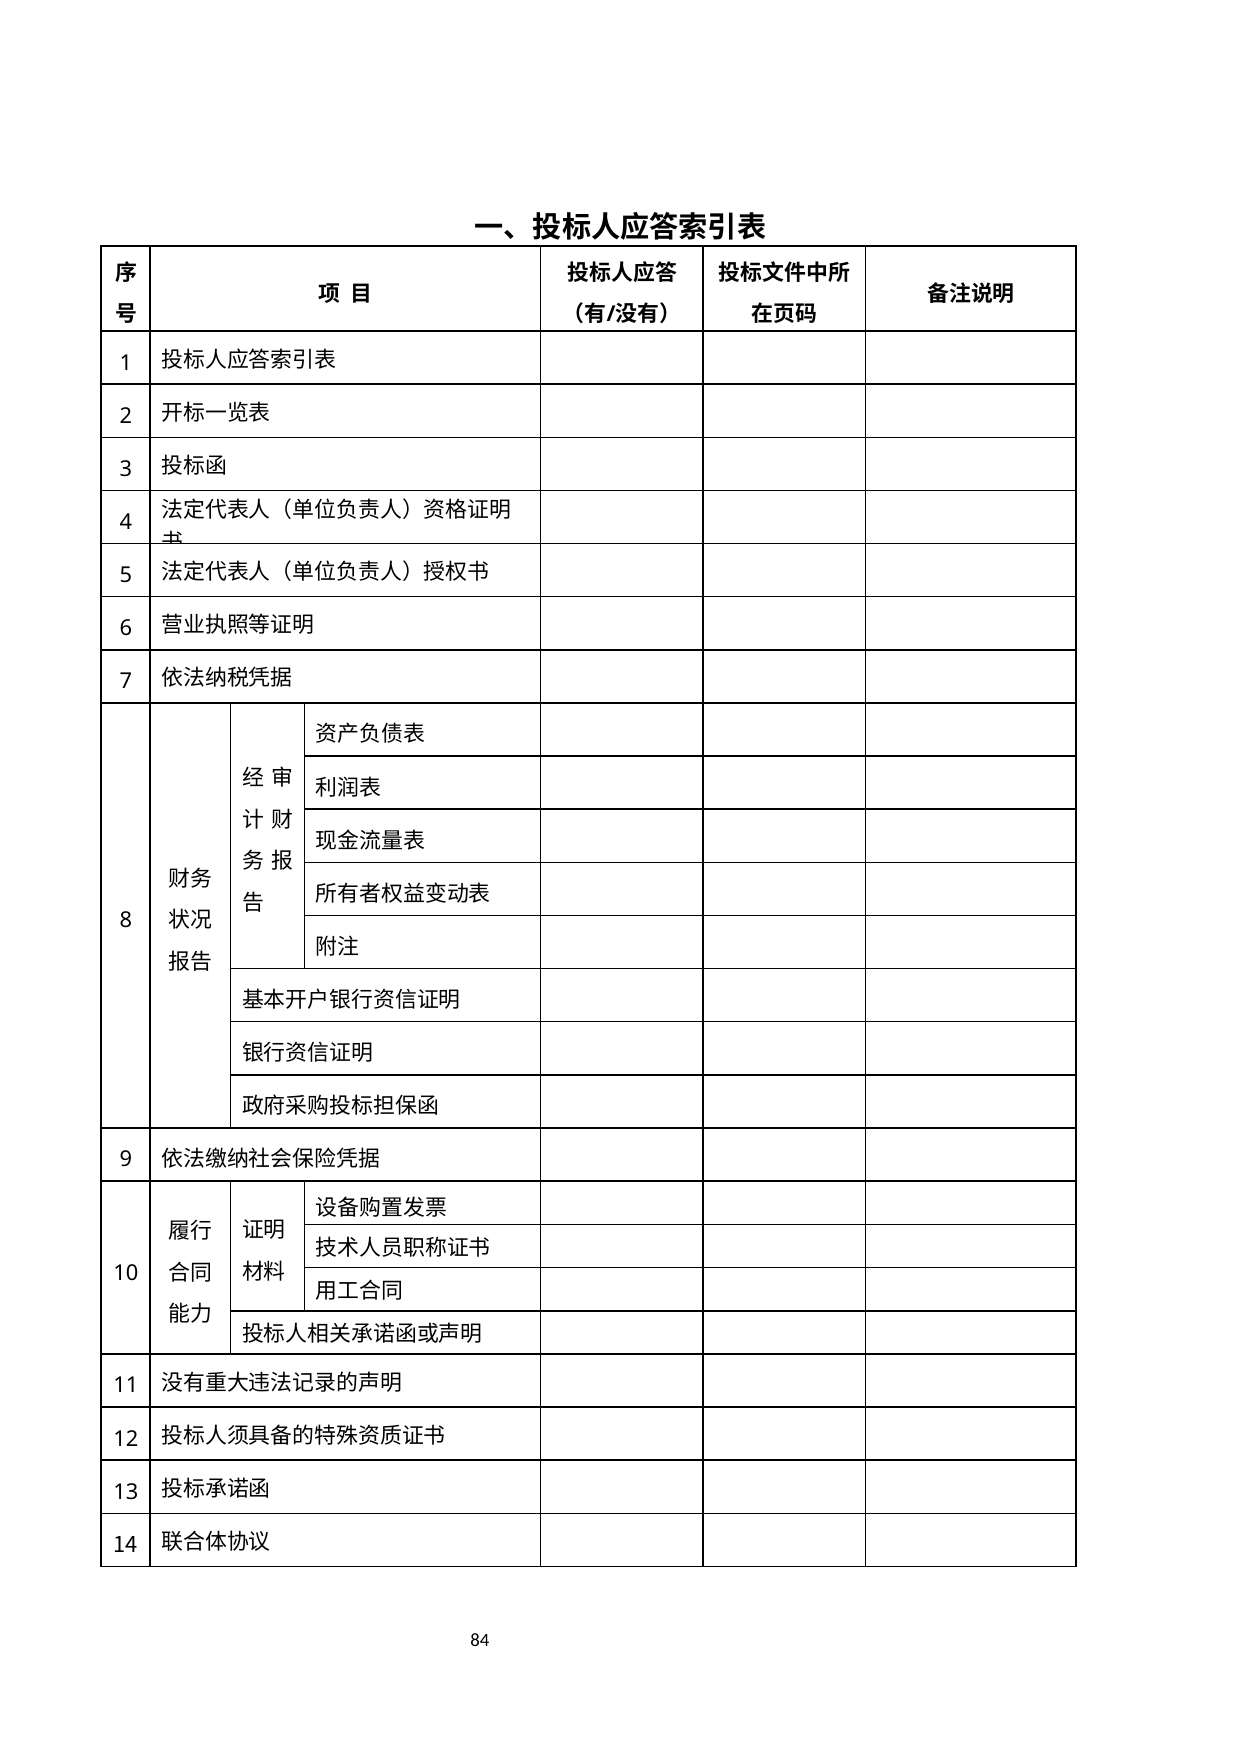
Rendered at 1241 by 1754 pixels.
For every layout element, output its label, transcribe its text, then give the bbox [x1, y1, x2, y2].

table_cell [704, 1514, 865, 1566]
table_cell [704, 544, 865, 596]
table_cell [866, 916, 1075, 968]
table_cell [866, 810, 1075, 861]
table_cell [704, 651, 865, 702]
table_cell [704, 757, 865, 808]
table_cell [541, 1129, 702, 1180]
table_cell [866, 438, 1075, 489]
table_cell 投标人应答索引表 [151, 332, 540, 383]
table_cell [541, 1225, 702, 1267]
table_cell [541, 544, 702, 596]
table_cell [866, 544, 1075, 596]
table_cell 9 [102, 1129, 149, 1180]
table_cell 依法纳税凭据 [151, 651, 540, 702]
table_cell 投标人相关承诺函或声明 [231, 1312, 540, 1353]
table_cell [704, 1355, 865, 1406]
table_cell [866, 332, 1075, 383]
table_cell [541, 1312, 702, 1353]
table_cell [704, 969, 865, 1021]
list 一、投标人应答索引表 [112, 204, 1128, 245]
table_cell [541, 438, 702, 489]
table_cell 7 [102, 651, 149, 702]
table_cell [866, 1312, 1075, 1353]
table_cell [541, 1408, 702, 1459]
table_cell [866, 1355, 1075, 1406]
table_cell [866, 1461, 1075, 1512]
table_cell [866, 1182, 1075, 1223]
table_header 项 目 [151, 247, 540, 330]
table_cell 投标函 [151, 438, 540, 489]
table_cell 1 [102, 332, 149, 383]
table_cell [541, 1461, 702, 1512]
table_cell 11 [102, 1355, 149, 1406]
table_cell [866, 1408, 1075, 1459]
table_cell [704, 1129, 865, 1180]
table_cell [866, 651, 1075, 702]
table_cell 6 [102, 597, 149, 649]
table_cell [541, 385, 702, 436]
table_cell [866, 704, 1075, 755]
table_cell [866, 1268, 1075, 1310]
table_header 备注说明 [866, 247, 1075, 330]
table_cell [704, 863, 865, 914]
table_cell [704, 438, 865, 489]
table_cell [704, 916, 865, 968]
table_cell [541, 969, 702, 1021]
table_cell [541, 1355, 702, 1406]
table_cell 10 [102, 1182, 149, 1353]
table_cell 4 [102, 491, 149, 543]
table_cell 5 [102, 544, 149, 596]
table_cell [541, 1076, 702, 1127]
table_cell 3 [102, 438, 149, 489]
table_cell 8 [102, 704, 149, 1127]
table_cell [541, 810, 702, 861]
table_cell [866, 1076, 1075, 1127]
table_cell [704, 704, 865, 755]
table_cell [541, 597, 702, 649]
table_cell [704, 332, 865, 383]
table_cell [541, 332, 702, 383]
table_cell 营业执照等证明 [151, 597, 540, 649]
table_cell [541, 704, 702, 755]
table_cell 银行资信证明 [231, 1022, 540, 1074]
table_cell [866, 1022, 1075, 1074]
table_cell 法定代表人（单位负责人）授权书 [151, 544, 540, 596]
table_cell 基本开户银行资信证明 [231, 969, 540, 1021]
table_cell [541, 1268, 702, 1310]
table_cell 用工合同 [305, 1268, 540, 1310]
table_cell 经审计财务报告 [231, 704, 304, 968]
table_cell 13 [102, 1461, 149, 1512]
table_cell 现金流量表 [305, 810, 540, 861]
table_cell 资产负债表 [305, 704, 540, 755]
table_header 投标文件中所在页码 [704, 247, 865, 330]
table_cell [541, 863, 702, 914]
table_cell 14 [102, 1514, 149, 1566]
table_cell 联合体协议 [151, 1514, 540, 1566]
table_cell [866, 757, 1075, 808]
table_cell [704, 1022, 865, 1074]
table_cell [866, 385, 1075, 436]
table_cell [866, 1129, 1075, 1180]
table_cell 财务状况报告 [151, 704, 230, 1127]
table_cell 利润表 [305, 757, 540, 808]
table_cell [866, 1514, 1075, 1566]
table_cell 依法缴纳社会保险凭据 [151, 1129, 540, 1180]
table_cell 履行合同能力 [151, 1182, 230, 1353]
table_cell 设备购置发票 [305, 1182, 540, 1223]
table_cell 证明材料 [231, 1182, 304, 1310]
table_cell [704, 1225, 865, 1267]
table_cell [704, 810, 865, 861]
table_header 序号 [102, 247, 149, 330]
table_cell 投标人须具备的特殊资质证书 [151, 1408, 540, 1459]
table_cell [704, 1461, 865, 1512]
table_cell [704, 385, 865, 436]
table_cell [866, 491, 1075, 543]
table_cell [704, 1076, 865, 1127]
table_cell [704, 597, 865, 649]
table_cell 2 [102, 385, 149, 436]
table_cell 政府采购投标担保函 [231, 1076, 540, 1127]
table_cell 12 [102, 1408, 149, 1459]
table_cell 投标承诺函 [151, 1461, 540, 1512]
table_cell 技术人员职称证书 [305, 1225, 540, 1267]
table_cell [541, 1022, 702, 1074]
table_cell [866, 969, 1075, 1021]
table_cell 附注 [305, 916, 540, 968]
table_cell [541, 651, 702, 702]
table_cell 没有重大违法记录的声明 [151, 1355, 540, 1406]
table_cell [541, 1514, 702, 1566]
table_cell [866, 1225, 1075, 1267]
table_cell 所有者权益变动表 [305, 863, 540, 914]
table_cell 开标一览表 [151, 385, 540, 436]
table_header 投标人应答 （有/没有） [541, 247, 702, 330]
table_cell [541, 757, 702, 808]
table_cell [866, 597, 1075, 649]
table_cell 法定代表人（单位负责人）资格证明书 [151, 491, 540, 543]
table_cell [541, 916, 702, 968]
table_cell [541, 491, 702, 543]
table_cell [866, 863, 1075, 914]
table_cell [541, 1182, 702, 1223]
table_cell [704, 1408, 865, 1459]
table_cell [704, 491, 865, 543]
table_cell [704, 1312, 865, 1353]
table_cell [704, 1182, 865, 1223]
table_cell [704, 1268, 865, 1310]
